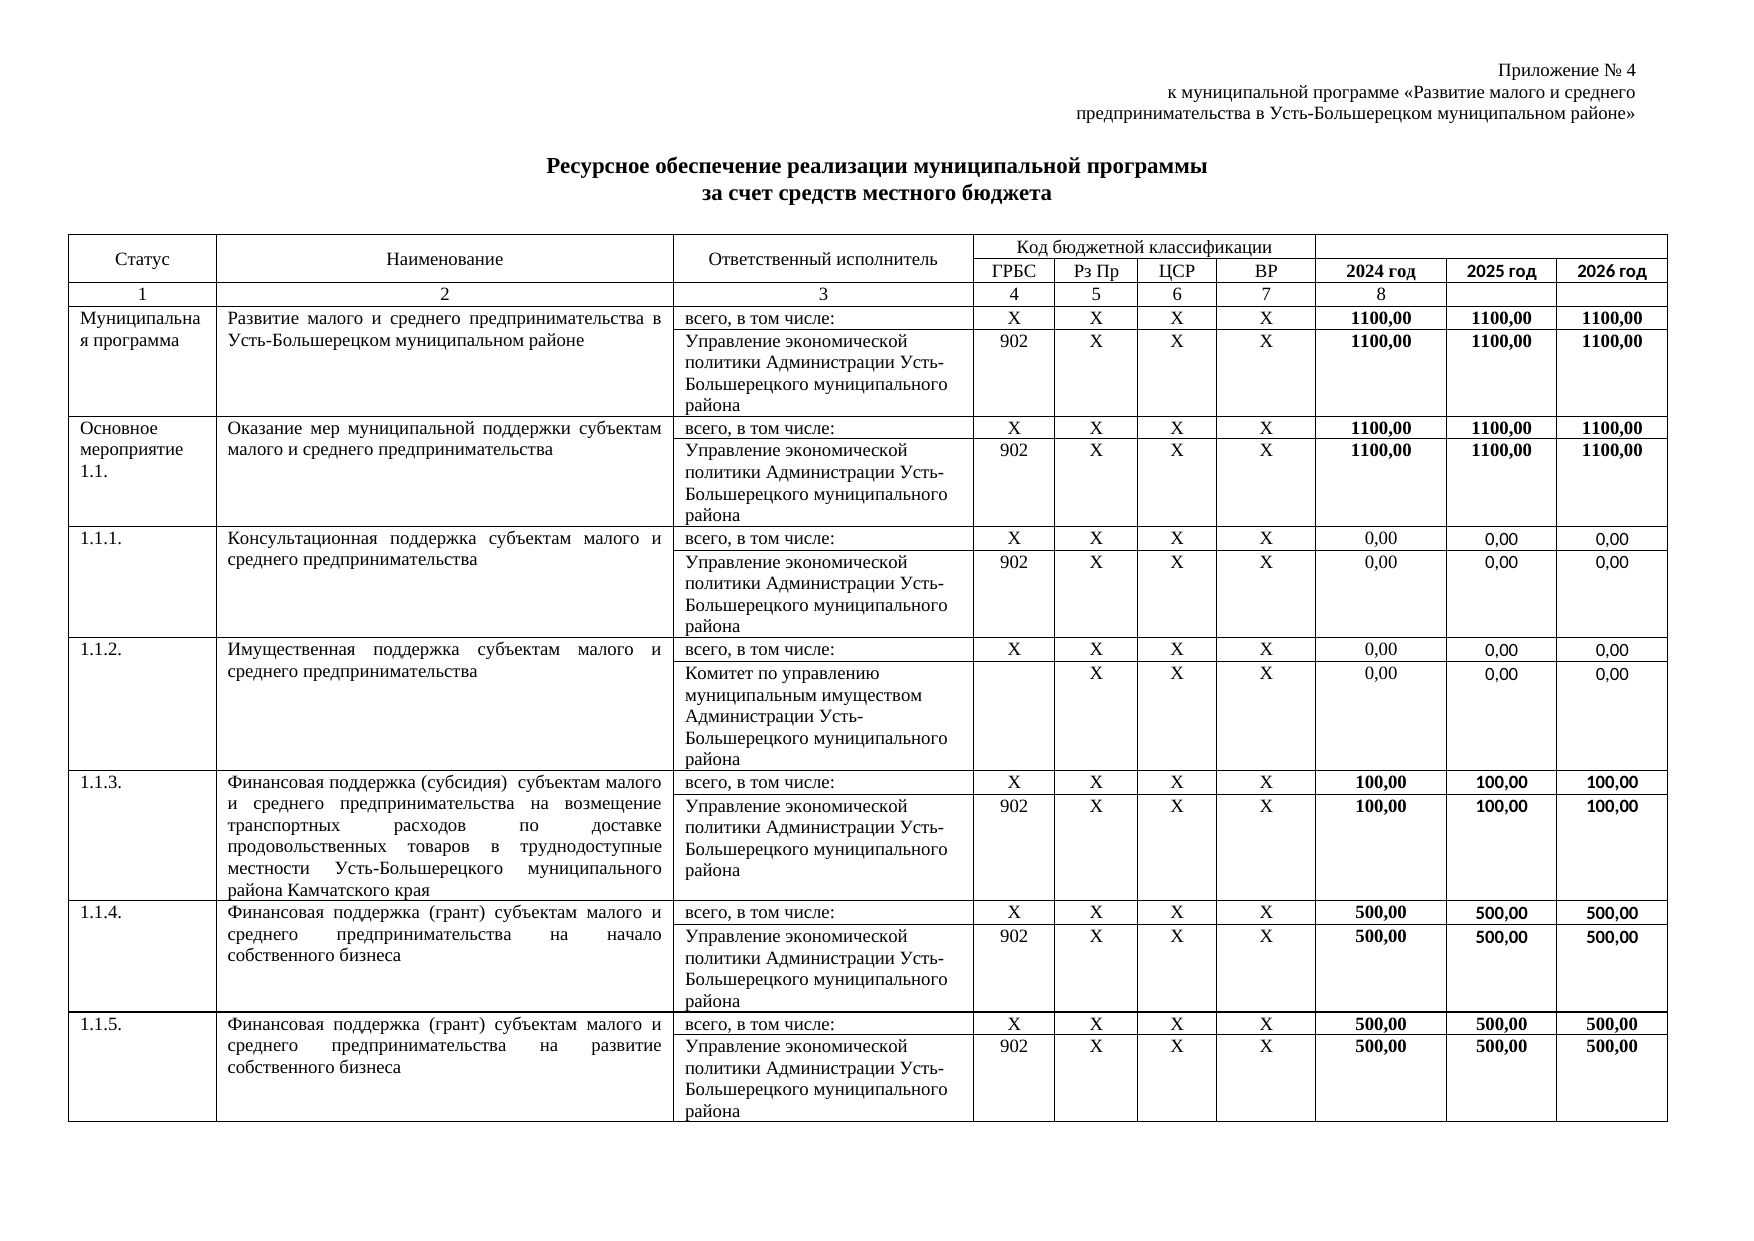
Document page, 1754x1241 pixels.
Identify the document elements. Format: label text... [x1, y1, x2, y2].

table_cell всего, в том числе: [674, 901, 973, 924]
table_cell Х [1055, 925, 1137, 1011]
table_cell 500,00 [1557, 901, 1667, 924]
table_cell Финансовая поддержка (грант) субъектам малого и среднего предпринимательства на начало собственного бизнеса [217, 901, 673, 1011]
table_cell Х [1055, 307, 1137, 328]
table_cell 500,00 [1447, 1013, 1556, 1034]
table_cell всего, в том числе: [674, 527, 973, 549]
table_cell 1100,00 [1557, 417, 1667, 438]
table_cell 902 [974, 1035, 1054, 1121]
table_cell 100,00 [1557, 771, 1667, 794]
table_cell 2 [217, 283, 673, 306]
table_cell Муниципальная программа [69, 307, 216, 416]
table_cell 2026 год [1557, 259, 1667, 282]
table_cell 100,00 [1447, 771, 1556, 794]
table_header Наименование [217, 235, 673, 282]
table_header Статус [69, 235, 216, 282]
table_cell 2025 год [1447, 259, 1556, 282]
table_cell Х [1217, 527, 1315, 549]
table_cell Х [1055, 527, 1137, 549]
table_cell 1100,00 [1316, 307, 1446, 328]
table_cell 902 [974, 795, 1054, 900]
table_cell Управление экономической политики Администрации Усть-Большерецкого муниципального района [674, 439, 973, 526]
table_cell 7 [1217, 283, 1315, 306]
table_cell Х [1138, 662, 1216, 770]
table_cell 1 [69, 283, 216, 306]
table_cell Х [974, 771, 1054, 794]
table_cell Управление экономической политики Администрации Усть-Большерецкого муниципального района [674, 925, 973, 1011]
table_cell 500,00 [1557, 1035, 1667, 1121]
table_cell всего, в том числе: [674, 1013, 973, 1034]
table_cell всего, в том числе: [674, 417, 973, 438]
table_cell 1100,00 [1316, 330, 1446, 416]
table_cell Х [974, 1013, 1054, 1034]
table_cell 100,00 [1316, 771, 1446, 794]
table_cell [1447, 283, 1556, 306]
table_cell 0,00 [1316, 527, 1446, 549]
table_cell 0,00 [1447, 662, 1556, 770]
table_cell Управление экономической политики Администрации Усть-Большерецкого муниципального района [674, 1035, 973, 1121]
table_cell Х [1217, 925, 1315, 1011]
table_cell Х [1055, 901, 1137, 924]
table_cell Х [1138, 925, 1216, 1011]
table_cell Управление экономической политики Администрации Усть-Большерецкого муниципального района [674, 551, 973, 637]
table_cell Х [1055, 1013, 1137, 1034]
table_cell 0,00 [1316, 662, 1446, 770]
table_cell 500,00 [1316, 901, 1446, 924]
table_cell Х [1055, 551, 1137, 637]
table_cell Х [1217, 307, 1315, 328]
table_cell всего, в том числе: [674, 771, 973, 794]
table_cell 500,00 [1557, 925, 1667, 1011]
table_cell Основное мероприятие 1.1. [69, 417, 216, 526]
table_cell Х [1055, 662, 1137, 770]
table_cell 1.1.5. [69, 1013, 216, 1121]
table_cell ГРБС [974, 259, 1054, 282]
table_cell Х [974, 901, 1054, 924]
table_cell 0,00 [1557, 551, 1667, 637]
table_cell 3 [674, 283, 973, 306]
table_cell 2024 год [1316, 259, 1446, 282]
table_cell 500,00 [1447, 901, 1556, 924]
table_cell 500,00 [1316, 1013, 1446, 1034]
table_cell Управление экономической политики Администрации Усть-Большерецкого муниципального района [674, 795, 973, 900]
table_cell Х [1138, 1035, 1216, 1121]
table_cell Х [974, 527, 1054, 549]
table_cell 902 [974, 330, 1054, 416]
table_cell Х [974, 307, 1054, 328]
table_cell Х [1138, 795, 1216, 900]
table_cell 1100,00 [1447, 307, 1556, 328]
table_cell 0,00 [1557, 638, 1667, 661]
table_cell 0,00 [1447, 551, 1556, 637]
table_cell 1100,00 [1557, 330, 1667, 416]
table_cell 500,00 [1316, 1035, 1446, 1121]
text к муниципальной программе «Развитие малого и среднего [118, 81, 1636, 102]
table_cell ВР [1217, 259, 1315, 282]
table_cell 500,00 [1316, 925, 1446, 1011]
table_cell Х [1138, 771, 1216, 794]
table_cell Х [1217, 771, 1315, 794]
table_cell Х [1055, 439, 1137, 526]
table_cell 1100,00 [1316, 417, 1446, 438]
table_cell Х [1217, 439, 1315, 526]
table_cell Х [1055, 638, 1137, 661]
table_cell Х [974, 638, 1054, 661]
table_cell Х [1138, 551, 1216, 637]
table_cell 0,00 [1316, 638, 1446, 661]
text Ресурсное обеспечение реализации муниципальной программы [118, 152, 1636, 179]
table_cell 1100,00 [1447, 439, 1556, 526]
table_cell Х [1217, 1013, 1315, 1034]
table_cell Х [1217, 551, 1315, 637]
table_cell Х [1217, 330, 1315, 416]
table_cell Комитет по управлению муниципальным имуществом Администрации Усть-Большерецкого муниципального района [674, 662, 973, 770]
table_cell 0,00 [1447, 527, 1556, 549]
table_cell ЦСР [1138, 259, 1216, 282]
table_cell 1.1.2. [69, 638, 216, 770]
table_cell 0,00 [1316, 551, 1446, 637]
table_cell Х [1055, 330, 1137, 416]
table_cell Финансовая поддержка (грант) субъектам малого и среднего предпринимательства на развитие собственного бизнеса [217, 1013, 673, 1121]
table_cell 1100,00 [1316, 439, 1446, 526]
table_cell Развитие малого и среднего предпринимательства в Усть-Большерецком муниципальном районе [217, 307, 673, 416]
text за счет средств местного бюджета [118, 179, 1636, 205]
table_cell Х [1138, 307, 1216, 328]
table_cell Х [1217, 901, 1315, 924]
table_cell 100,00 [1557, 795, 1667, 900]
table_cell Х [1217, 638, 1315, 661]
table_cell [1557, 283, 1667, 306]
table_cell Х [1055, 771, 1137, 794]
table_cell [974, 662, 1054, 770]
table_cell всего, в том числе: [674, 638, 973, 661]
table_cell 500,00 [1557, 1013, 1667, 1034]
table_cell всего, в том числе: [674, 307, 973, 328]
table_cell 0,00 [1447, 638, 1556, 661]
table_cell 6 [1138, 283, 1216, 306]
table_cell Управление экономической политики Администрации Усть-Большерецкого муниципального района [674, 330, 973, 416]
table_cell 1100,00 [1557, 307, 1667, 328]
table_cell Х [1217, 1035, 1315, 1121]
table_header Код бюджетной классификации [974, 235, 1315, 258]
table_cell 500,00 [1447, 1035, 1556, 1121]
table_cell Х [1138, 638, 1216, 661]
table_cell Х [1138, 527, 1216, 549]
table_cell 5 [1055, 283, 1137, 306]
table_cell 500,00 [1447, 925, 1556, 1011]
table_cell 0,00 [1557, 527, 1667, 549]
table_cell 1100,00 [1447, 417, 1556, 438]
table_cell 1100,00 [1557, 439, 1667, 526]
table_cell Х [1055, 795, 1137, 900]
table_cell Х [1055, 417, 1137, 438]
table_cell 1.1.3. [69, 771, 216, 900]
table_cell 1100,00 [1447, 330, 1556, 416]
table_cell Х [1217, 662, 1315, 770]
table_cell Х [1055, 1035, 1137, 1121]
table_header Ответственный исполнитель [674, 235, 973, 282]
table_cell 100,00 [1447, 795, 1556, 900]
table_cell Имущественная поддержка субъектам малого и среднего предпринимательства [217, 638, 673, 770]
table_cell 902 [974, 925, 1054, 1011]
table_cell 4 [974, 283, 1054, 306]
text предпринимательства в Усть-Большерецком муниципальном районе» [118, 102, 1636, 124]
table_cell 1.1.1. [69, 527, 216, 637]
table_cell 902 [974, 551, 1054, 637]
table_header [1316, 235, 1667, 258]
table_cell Х [1138, 439, 1216, 526]
table_cell Х [1217, 795, 1315, 900]
table_cell Х [1217, 417, 1315, 438]
table_cell Х [1138, 417, 1216, 438]
table_cell Консультационная поддержка субъектам малого и среднего предпринимательства [217, 527, 673, 637]
table_cell 1.1.4. [69, 901, 216, 1011]
table_cell Х [1138, 901, 1216, 924]
table_cell Финансовая поддержка (субсидия) субъектам малого и среднего предпринимательства на возмещение транспортных расходов по доставке продовольственных товаров в труднодоступные местности Усть-Большерецкого муниципального района Камчатского края [217, 771, 673, 900]
table_cell 902 [974, 439, 1054, 526]
table_cell 100,00 [1316, 795, 1446, 900]
table_cell 0,00 [1557, 662, 1667, 770]
table_cell Х [1138, 1013, 1216, 1034]
table_cell 8 [1316, 283, 1446, 306]
table_cell Х [974, 417, 1054, 438]
table_cell Рз Пр [1055, 259, 1137, 282]
table_cell Х [1138, 330, 1216, 416]
text Приложение № 4 [118, 59, 1636, 81]
table_cell Оказание мер муниципальной поддержки субъектам малого и среднего предпринимательства [217, 417, 673, 526]
